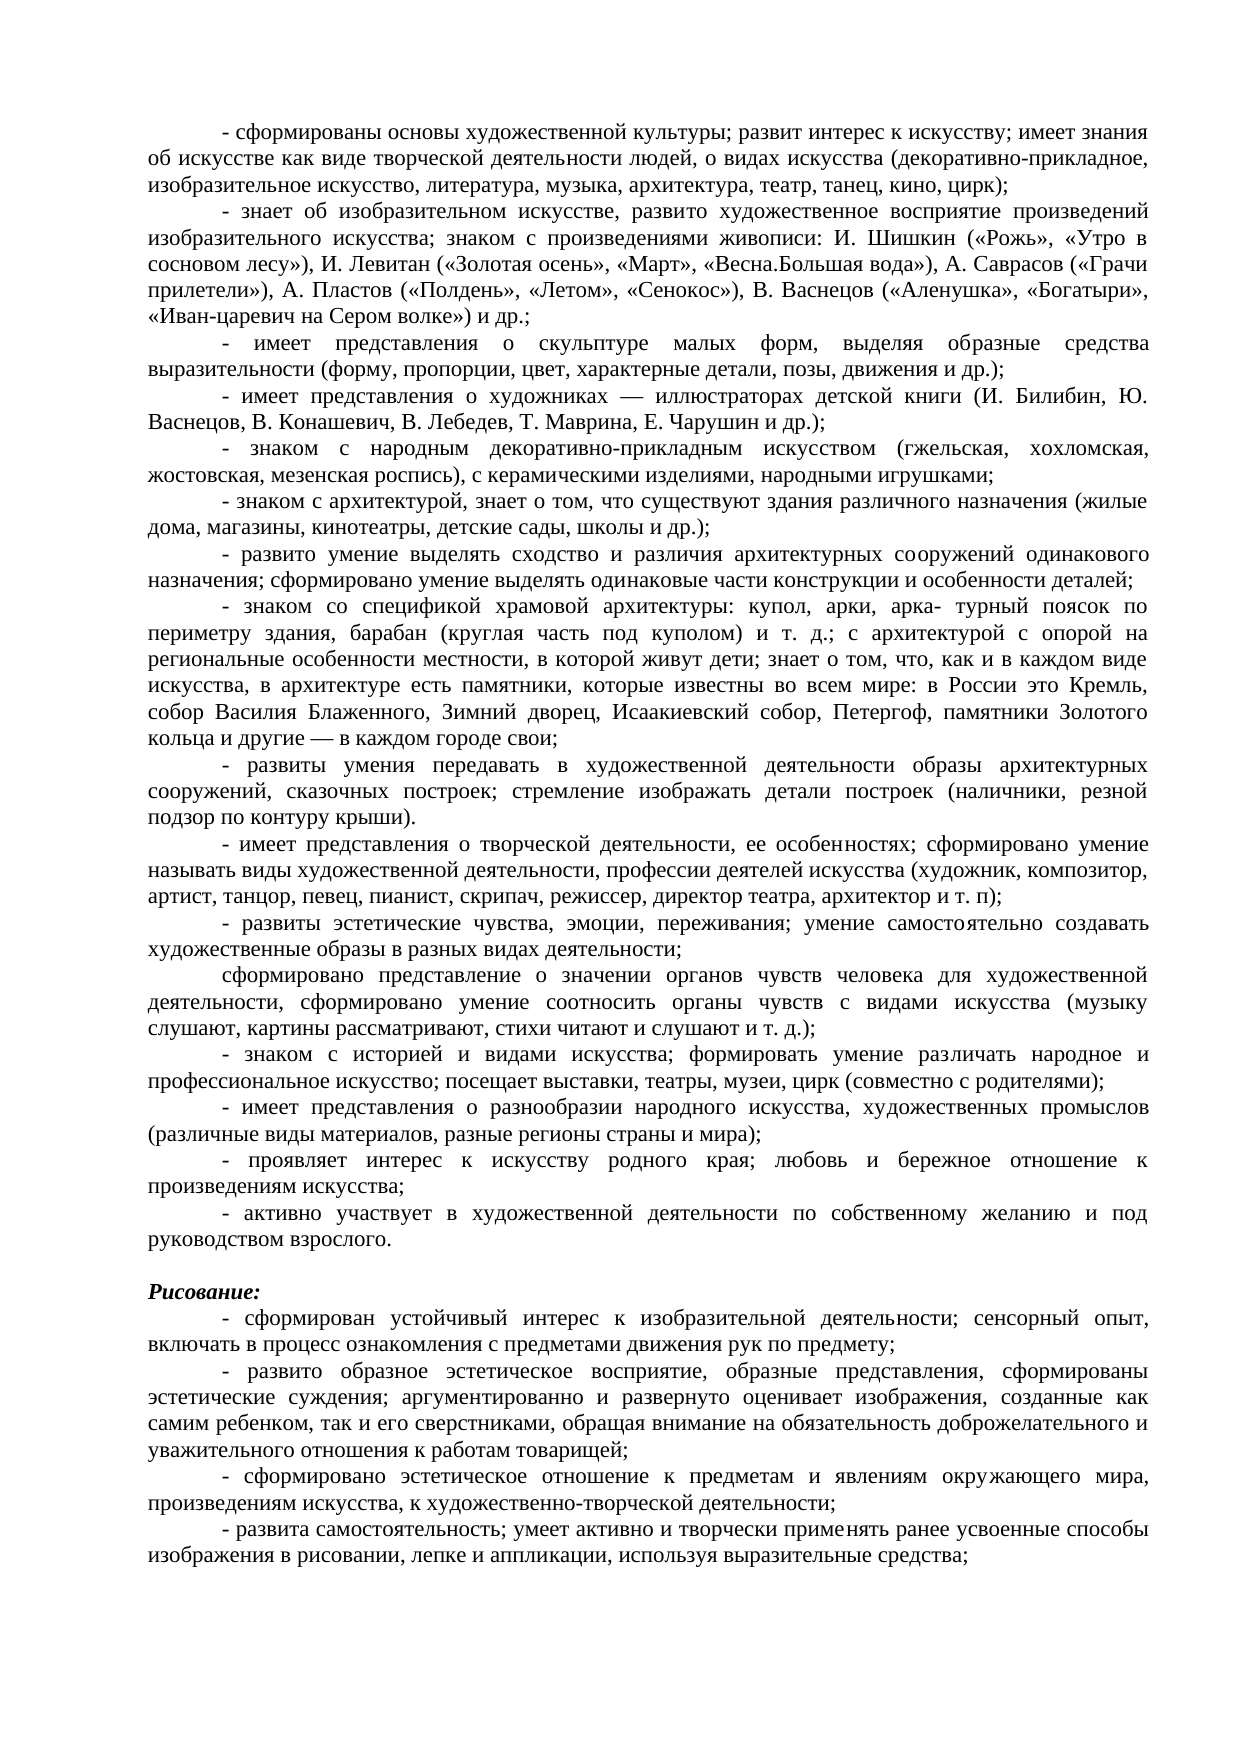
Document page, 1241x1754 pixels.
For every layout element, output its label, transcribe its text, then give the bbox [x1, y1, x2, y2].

text сформировано представление о значении органов чувств человека для художественной деятельности, сформировано умение соотносить органы чувств с видами искусства (музыку слушают, картины рассматривают, стихи читают и слушают и т. д.); [148, 961, 1149, 1041]
text - развиты эстетические чувства, эмоции, переживания; умение самостоятельно создавать художественные образы в разных видах деятельности; [148, 909, 1149, 961]
text - имеет представления о скульптуре малых форм, выделяя образные средства выразительности (форму, пропорции, цвет, характерные детали, позы, движения и др.); [148, 329, 1149, 382]
text Рисование: [148, 1278, 1152, 1304]
text - имеет представления о творческой деятельности, ее особенностях; сформировано умение называть виды художественной деятельности, профессии деятелей искусства (художник, композитор, артист, танцор, певец, пианист, скрипач, режиссер, директор театра, архитектор и т. п); [148, 830, 1149, 909]
text - активно участвует в художественной деятельности по собственному желанию и под руководством взрослого. [148, 1199, 1149, 1251]
text - знает об изобразительном искусстве, развито художественное восприятие произведений изобразительного искусства; знаком с произведениями живописи: И. Шишкин («Рожь», «Утро в сосновом лесу»), И. Левитан («Золотая осень», «Март», «Весна.Большая вода»), А. Саврасов («Грачи прилетели»), А. Пластов («Полдень», «Летом», «Сенокос»), В. Васнецов («Аленушка», «Богатыри», «Иван-царевич на Сером волке») и др.; [148, 197, 1149, 329]
text - развиты умения передавать в художественной деятельности образы архитектурных сооружений, сказочных построек; стремление изображать детали построек (наличники, резной подзор по контуру крыши). [148, 751, 1149, 830]
text - знаком с историей и видами искусства; формировать умение различать народное и профессиональное искусство; посещает выставки, театры, музеи, цирк (совместно с родителями); [148, 1041, 1149, 1093]
text - сформировано эстетическое отношение к предметам и явлениям окружающего мира, произведениям искусства, к художественно-творческой деятельности; [148, 1462, 1149, 1515]
text - сформированы основы художественной культуры; развит интерес к искусству; имеет знания об искусстве как виде творческой деятельности людей, о видах искусства (декоративно-прикладное, изобразительное искусство, литература, музыка, архитектура, театр, танец, кино, цирк); [148, 118, 1149, 197]
text - имеет представления о разнообразии народного искусства, художественных промыслов (различные виды материалов, разные регионы страны и мира); [148, 1093, 1149, 1146]
text - знаком со спецификой храмовой архитектуры: купол, арки, арка- турный поясок по периметру здания, барабан (круглая часть под куполом) и т. д.; с архитектурой с опорой на региональные особенности местности, в которой живут дети; знает о том, что, как и в каждом виде искусства, в архитектуре есть памятники, которые известны во всем мире: в России это Кремль, собор Василия Блаженного, Зимний дворец, Исаакиевский собор, Петергоф, памятники Золотого кольца и другие — в каждом городе свои; [148, 592, 1149, 751]
text - развито образное эстетическое восприятие, образные представления, сформированы эстетические суждения; аргументированно и развернуто оценивает изображения, созданные как самим ребенком, так и его сверстниками, обращая внимание на обязательность доброжелательного и уважительного отношения к работам товарищей; [148, 1357, 1149, 1462]
text - имеет представления о художниках — иллюстраторах детской книги (И. Билибин, Ю. Васнецов, В. Конашевич, В. Лебедев, Т. Маврина, Е. Чарушин и др.); [148, 382, 1149, 434]
text - знаком с народным декоративно-прикладным искусством (гжельская, хохломская, жостовская, мезенская роспись), с керамическими изделиями, народными игрушками; [148, 434, 1149, 487]
text - развита самостоятельность; умеет активно и творчески применять ранее усвоенные способы изображения в рисовании, лепке и аппликации, используя выразительные средства; [148, 1515, 1149, 1568]
text - сформирован устойчивый интерес к изобразительной деятельности; сенсорный опыт, включать в процесс ознакомления с предметами движения рук по предмету; [148, 1304, 1149, 1357]
text - развито умение выделять сходство и различия архитектурных сооружений одинакового назначения; сформировано умение выделять одинаковые части конструкции и особенности деталей; [148, 540, 1149, 592]
text - знаком с архитектурой, знает о том, что существуют здания различного назначения (жилые дома, магазины, кинотеатры, детские сады, школы и др.); [148, 487, 1149, 540]
text - проявляет интерес к искусству родного края; любовь и бережное отношение к произведениям искусства; [148, 1146, 1149, 1199]
